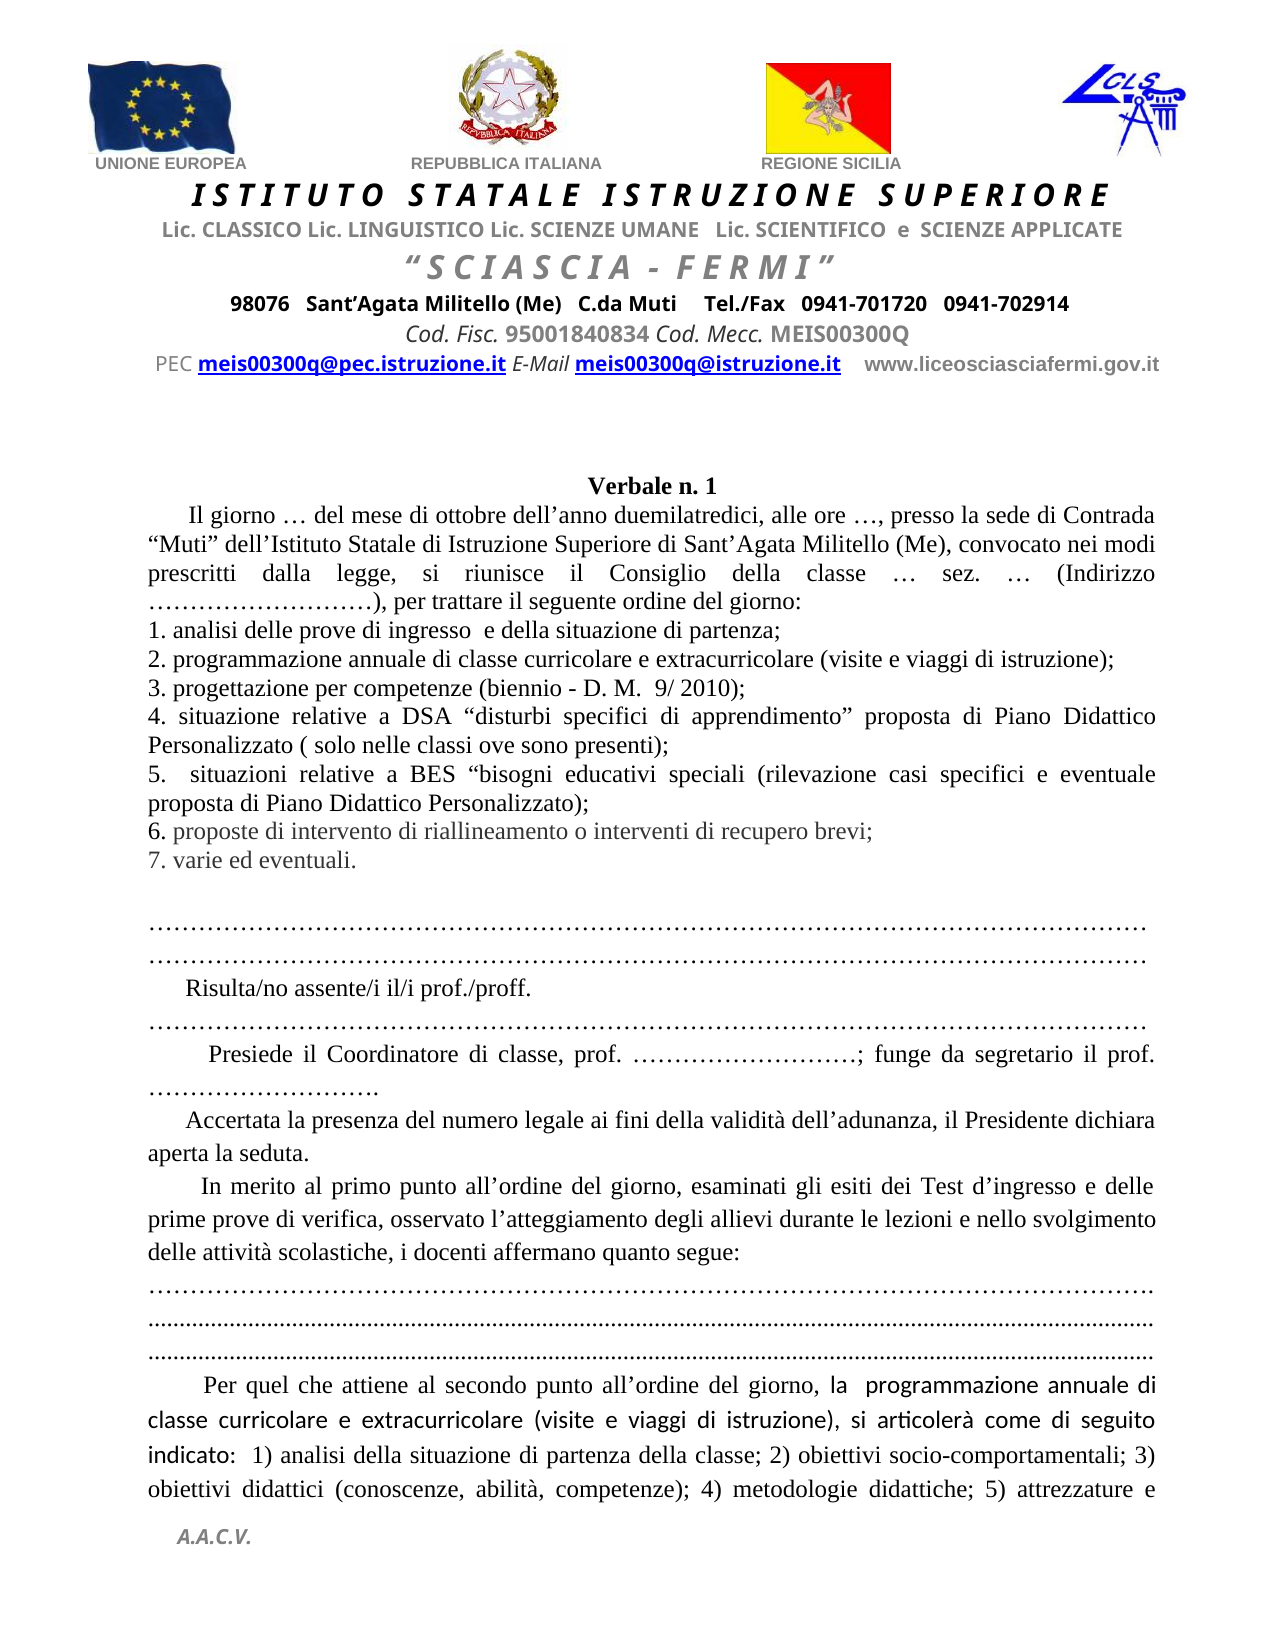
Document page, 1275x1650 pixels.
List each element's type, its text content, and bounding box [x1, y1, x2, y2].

list ………………………………………………………………………………………………………… [148, 1006, 1157, 1035]
text 7. varie ed eventuali. [148, 845, 1157, 874]
text “ S C I A S C I A - F E R M I ” [74, 244, 1157, 289]
text Lic. CLASSICO Lic. LINGUISTICO Lic. SCIENZE UMANE Lic. SCIENTIFICO e SCIENZE APPLICATE [74, 216, 1211, 244]
text 1. analisi delle prove di ingresso e della situazione di partenza; [148, 615, 1157, 644]
list Accertata la presenza del numero legale ai fini della validità dell’adunanza, il Presidente dichiara aperta la seduta. [148, 1105, 1157, 1167]
picture [766, 63, 891, 154]
text Verbale n. 1 [148, 471, 1157, 500]
text 2. programmazione annuale di classe curricolare e extracurricolare (visite e viaggi di istruzione); [148, 644, 1157, 673]
list Risulta/no assente/i il/i prof./proff. [148, 973, 1157, 1002]
text PEC meis00300q@pec.istruzione.it E-Mail meis00300q@istruzione.it www.liceosciasciafermi.gov.it [59, 349, 1255, 378]
list Presiede il Coordinatore di classe, prof. ………………………; funge da segretario il prof. ………………………. [148, 1039, 1157, 1101]
list …………………………………………………………………………………………………………................................................................................................................................................................................................................................................................................................................................... [148, 1270, 1157, 1365]
text 3. progettazione per competenze (biennio - D. M. 9/ 2010); [148, 673, 1157, 701]
picture [449, 44, 567, 154]
picture [1058, 56, 1193, 157]
list In merito al primo punto all’ordine del giorno, esaminati gli esiti dei Test d’ingresso e delle prime prove di verifica, osservato l’atteggiamento degli allievi durante le lezioni e nello svolgimento delle attività scolastiche, i docenti affermano quanto segue: [148, 1171, 1157, 1266]
text UNIONE EUROPEA REPUBBLICA ITALIANA REGIONE SICILIA [89, 154, 1211, 173]
picture [88, 61, 238, 154]
text 4. situazione relative a DSA “disturbi specifici di apprendimento” proposta di Piano Didattico Personalizzato ( solo nelle classi ove sono presenti); [148, 701, 1157, 759]
text Cod. Fisc. 95001840834 Cod. Mecc. MEIS00300Q [59, 318, 1226, 349]
list …………………………………………………………………………………………………………………………………………………………………………………………………………………… [148, 907, 1157, 969]
text I S T I T U T O S T A T A L E I S T R U Z I O N E S U P E R I O R E [59, 173, 1240, 216]
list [148, 1369, 1157, 1503]
text Il giorno … del mese di ottobre dell’anno duemilatredici, alle ore …, presso la sede di Contrada “Muti” dell’Istituto Statale di Istruzione Superiore di Sant’Agata Militello (Me), convocato nei modi prescritti dalla legge, si riunisce il Consiglio della classe … sez. … (Indirizzo ………………………), per trattare il seguente ordine del giorno: [148, 500, 1157, 615]
text 6. proposte di intervento di riallineamento o interventi di recupero brevi; [148, 816, 1157, 845]
text 98076 Sant’Agata Militello (Me) C.da Muti Tel./Fax 0941-701720 0941-702914 [89, 289, 1211, 318]
text 5. situazioni relative a BES “bisogni educativi speciali (rilevazione casi specifici e eventuale proposta di Piano Didattico Personalizzato); [148, 759, 1157, 816]
